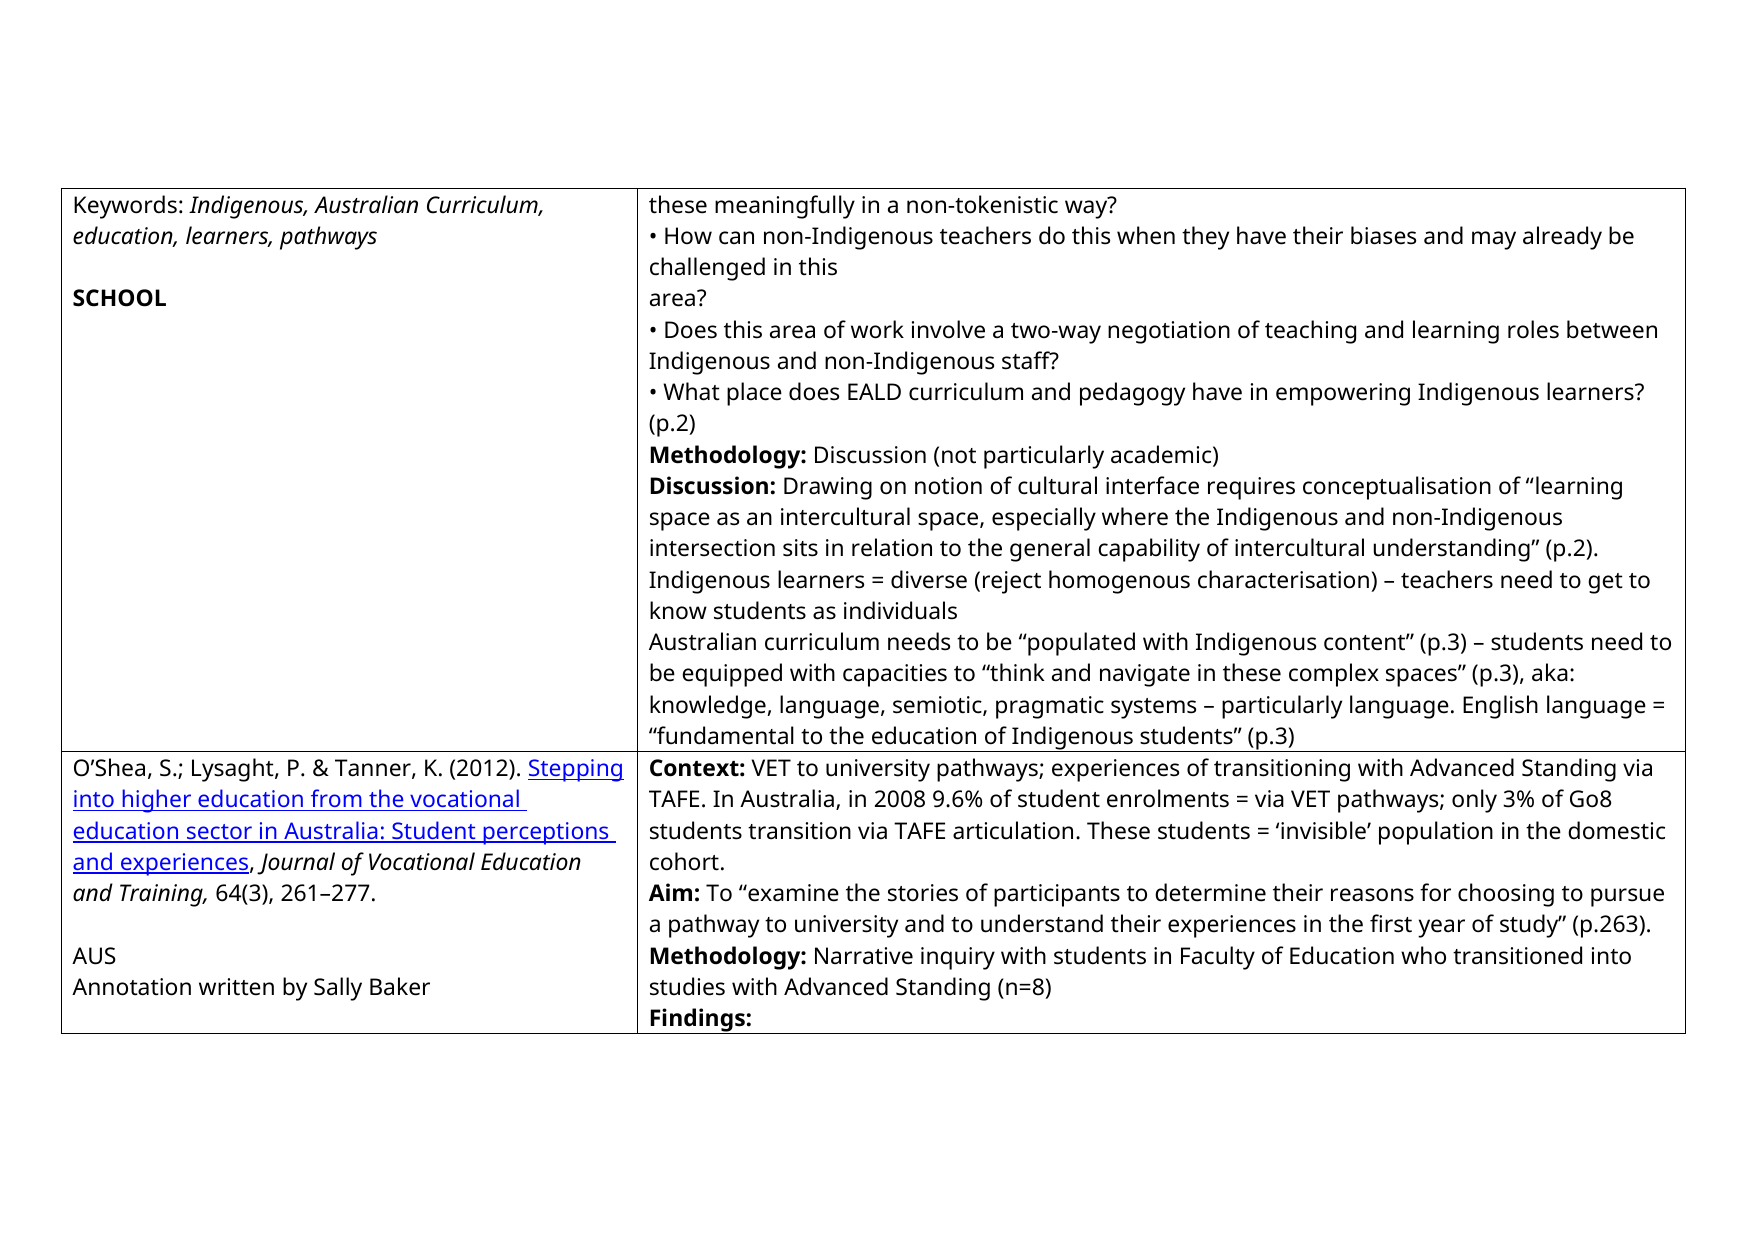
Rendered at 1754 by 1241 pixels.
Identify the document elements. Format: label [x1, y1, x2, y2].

table_cell [638, 189, 1685, 751]
table_cell [62, 752, 637, 1033]
table_cell [638, 752, 1685, 1033]
table_cell [62, 189, 637, 751]
